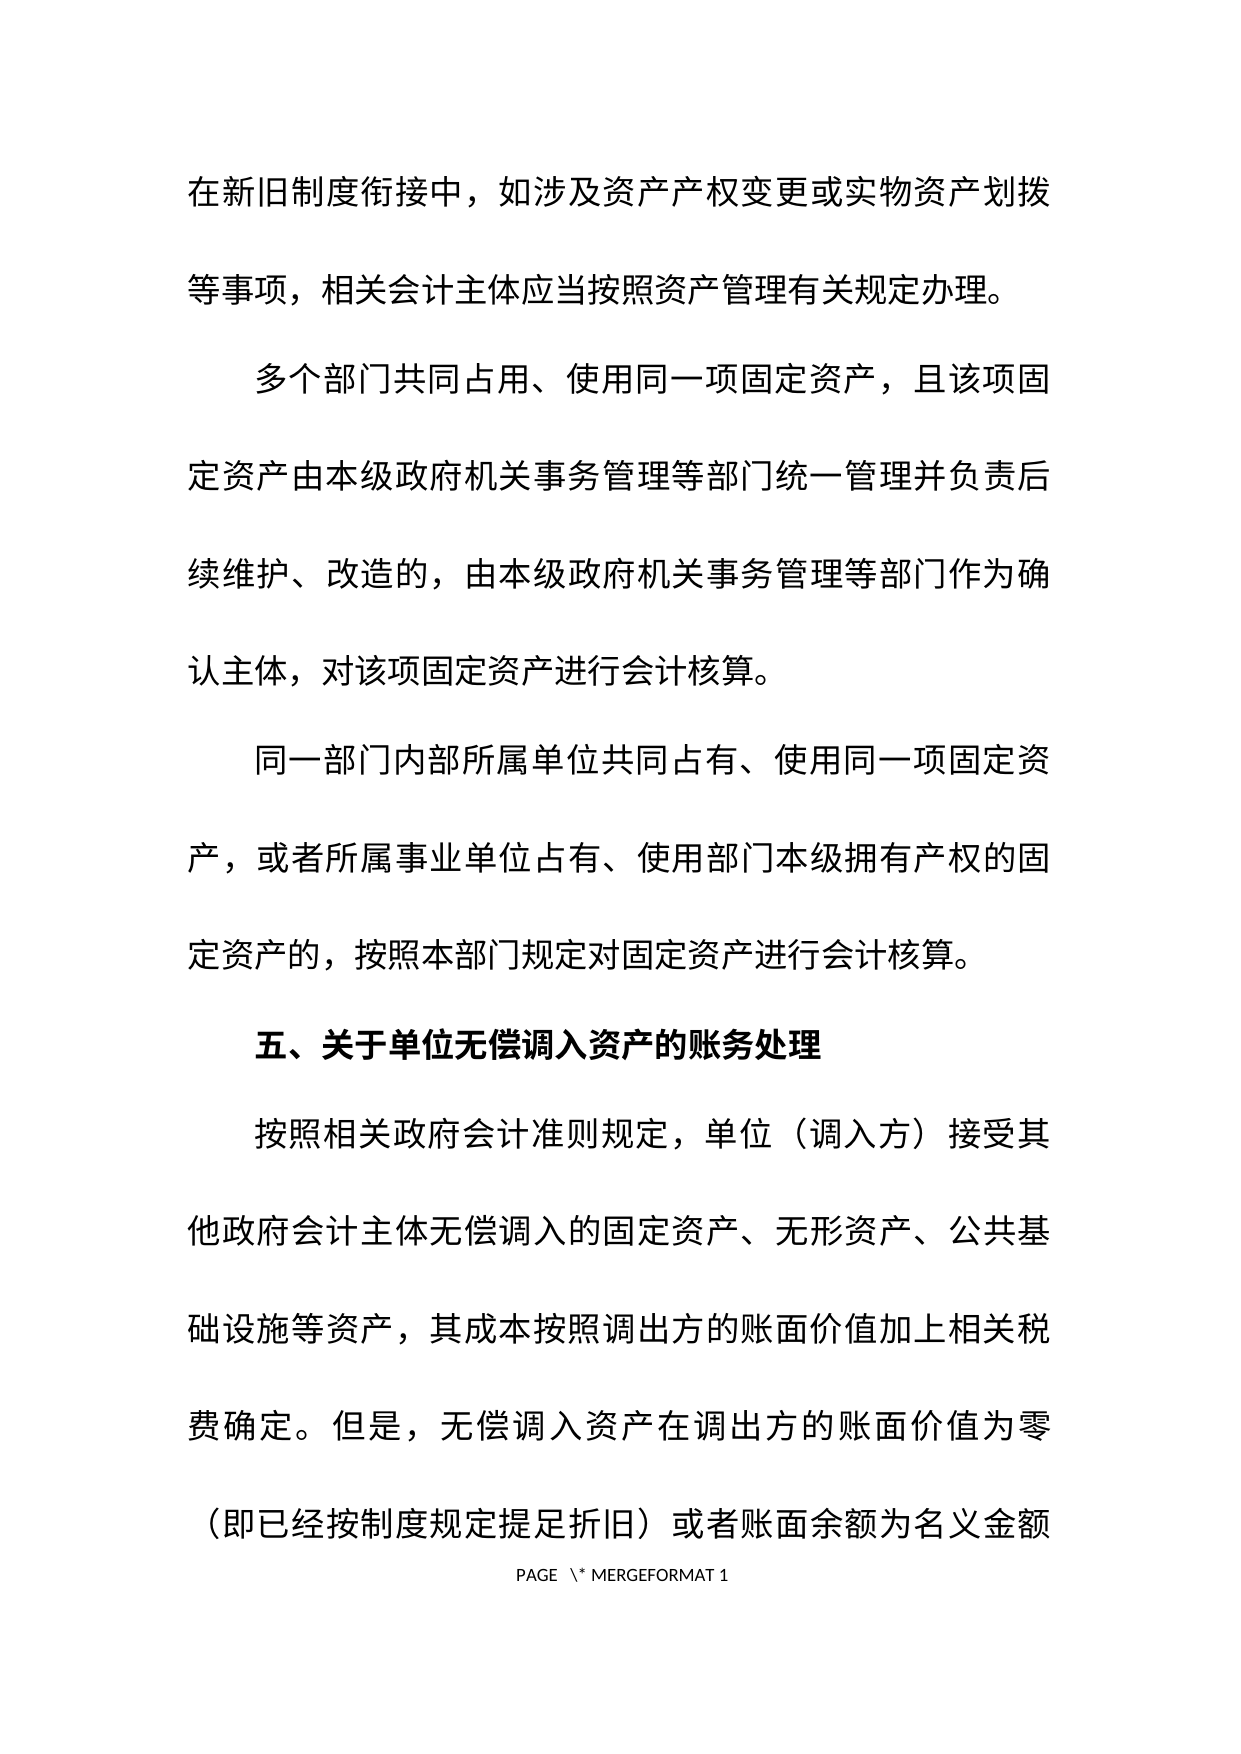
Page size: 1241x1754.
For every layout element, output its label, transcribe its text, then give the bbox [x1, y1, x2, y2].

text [187, 1099, 1053, 1554]
text 多个部门共同占用、使用同一项固定资产，且该项固定资产由本级政府机关事务管理等部门统一管理并负责后续维护、改造的，由本级政府机关事务管理等部门作为确认主体，对该项固定资产进行会计核算。 [187, 344, 1053, 702]
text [187, 158, 1053, 320]
text 五、关于单位无偿调入资产的账务处理 [187, 1010, 1053, 1075]
text 同一部门内部所属单位共同占有、使用同一项固定资产，或者所属事业单位占有、使用部门本级拥有产权的固定资产的，按照本部门规定对固定资产进行会计核算。 [187, 726, 1053, 986]
